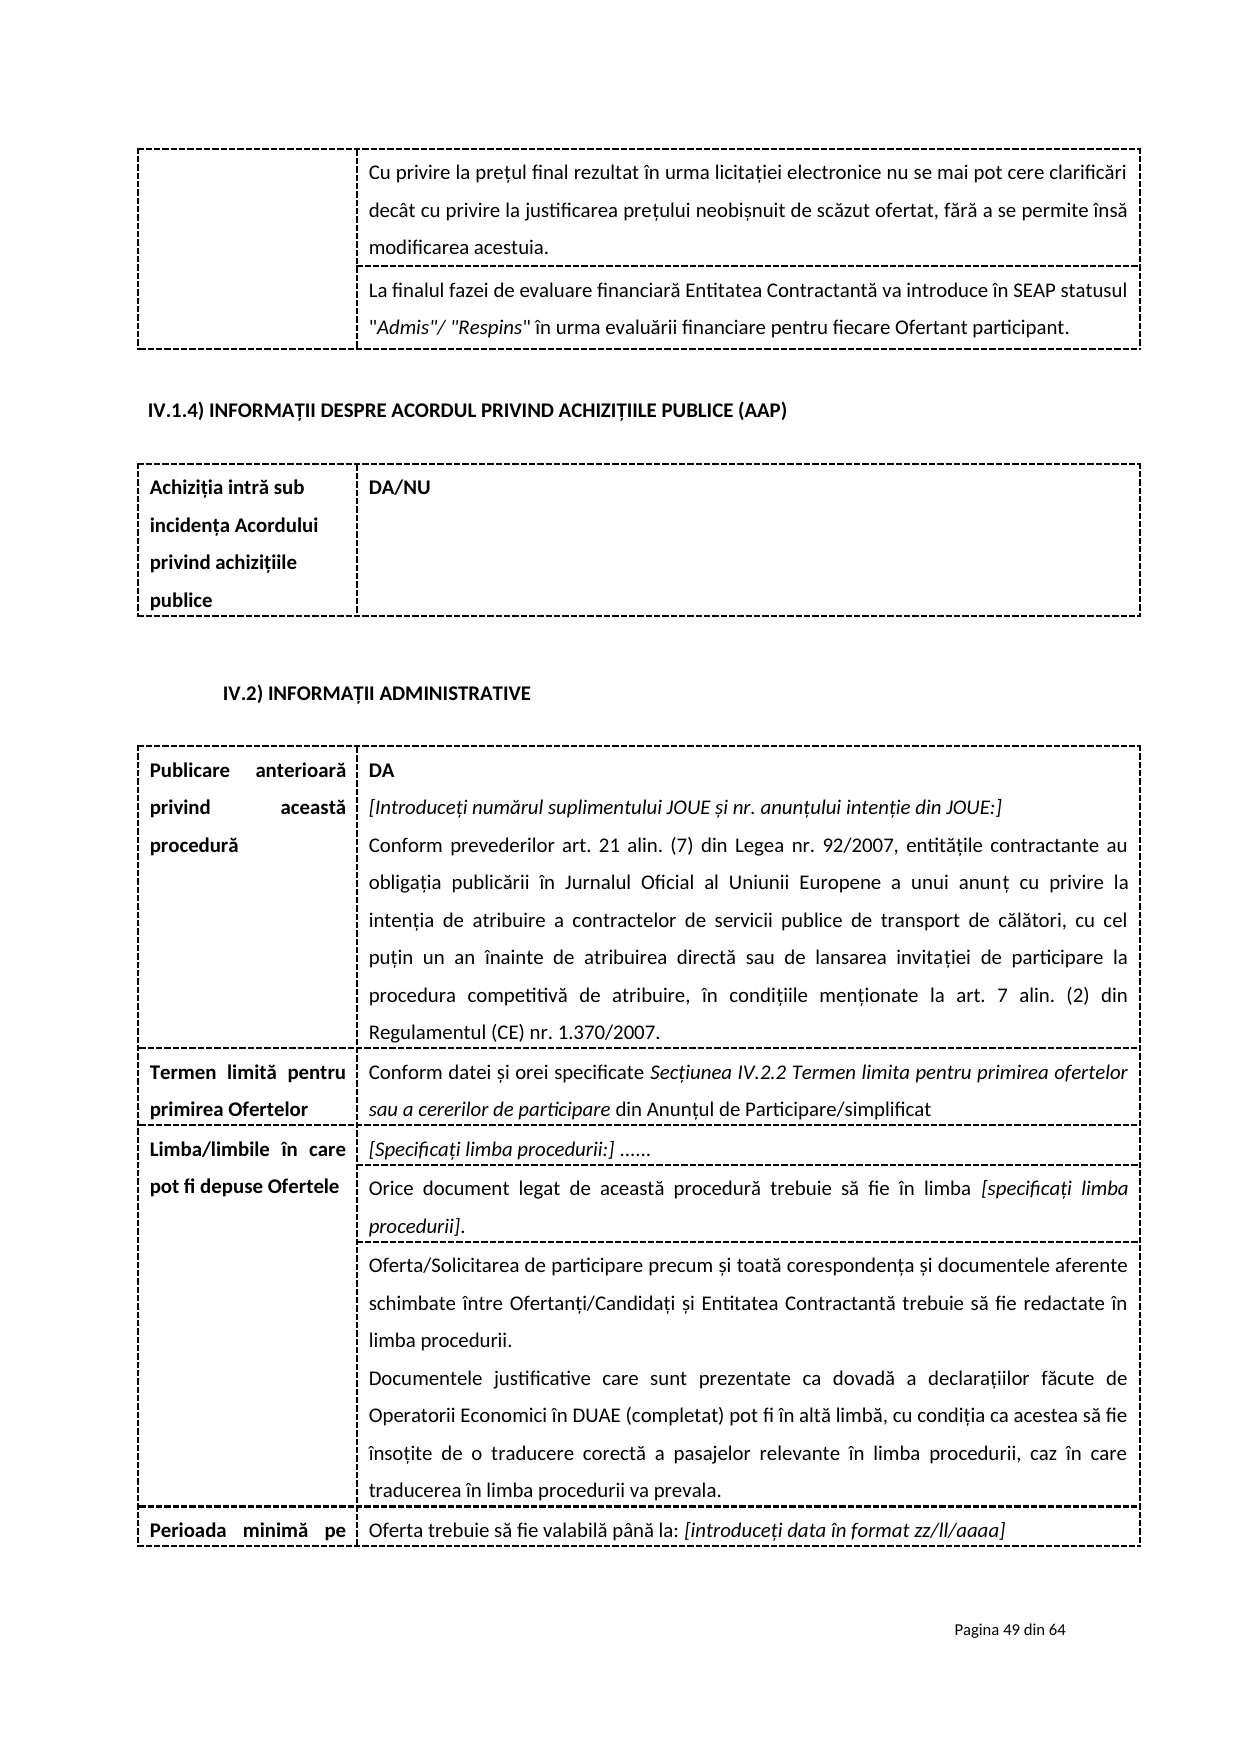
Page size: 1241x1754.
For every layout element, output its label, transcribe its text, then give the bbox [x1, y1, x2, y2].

table_header Achiziția intră sub incidența Acordului privind achizițiile publice [138, 463, 357, 615]
subtitle IV.2) INFORMAȚII ADMINISTRATIVE [223, 670, 1093, 707]
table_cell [357, 1505, 1140, 1545]
table_cell Cu privire la preţul final rezultat în urma licitaţiei electronice nu se mai pot cere clarificări decât cu privire la justificarea preţului neobişnuit de scăzut ofertat, fără a se permite însă modificarea acestuia. [357, 148, 1140, 265]
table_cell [138, 1505, 357, 1545]
table_cell Oferta/Solicitarea de participare precum și toată corespondența și documentele aferente schimbate între Ofertanți/Candidați și Entitatea Contractantă trebuie să fie redactate în limba procedurii. Documentele justificative care sunt prezentate ca dovadă a declarațiilor făcute de Operatorii Economici în DUAE (completat) pot fi în altă limbă, cu condiția ca acestea să fie însoțite de o traducere corectă a pasajelor relevante în limba procedurii, caz în care traducerea în limba procedurii va prevala. [357, 1241, 1140, 1505]
table_cell [Specificați limba procedurii:] ...... [357, 1124, 1140, 1164]
table_header DA/NU [357, 463, 1140, 615]
table_cell Orice document legat de această procedură trebuie să fie în limba [specificați limba procedurii]. [357, 1164, 1140, 1241]
subtitle IV.1.4) INFORMAȚII DESPRE ACORDUL PRIVIND ACHIZIȚIILE PUBLICE (AAP) [148, 388, 1094, 425]
table_cell Termen limită pentru primirea Ofertelor [138, 1047, 357, 1124]
table_header DA [Introduceți numărul suplimentului JOUE și nr. anunțului intenție din JOUE:] Conform prevederilor art. 21 alin. (7) din Legea nr. 92/2007, entitățile contractante au obligaţia publicării în Jurnalul Oficial al Uniunii Europene a unui anunţ cu privire la intenţia de atribuire a contractelor de servicii publice de transport de călători, cu cel puţin un an înainte de atribuirea directă sau de lansarea invitaţiei de participare la procedura competitivă de atribuire, în condiţiile menţionate la art. 7 alin. (2) din Regulamentul (CE) nr. 1.370/2007. [357, 745, 1140, 1047]
table_cell Limba/limbile în care pot fi depuse Ofertele [138, 1124, 357, 1505]
table_header Publicare anterioară privind această procedură [138, 745, 357, 1047]
table_cell La finalul fazei de evaluare financiară Entitatea Contractantă va introduce în SEAP statusul "Admis"/ "Respins" în urma evaluării financiare pentru fiecare Ofertant participant. [357, 265, 1140, 348]
table_cell Conform datei și orei specificate Secțiunea IV.2.2 Termen limita pentru primirea ofertelor sau a cererilor de participare din Anunțul de Participare/simplificat [357, 1047, 1140, 1124]
